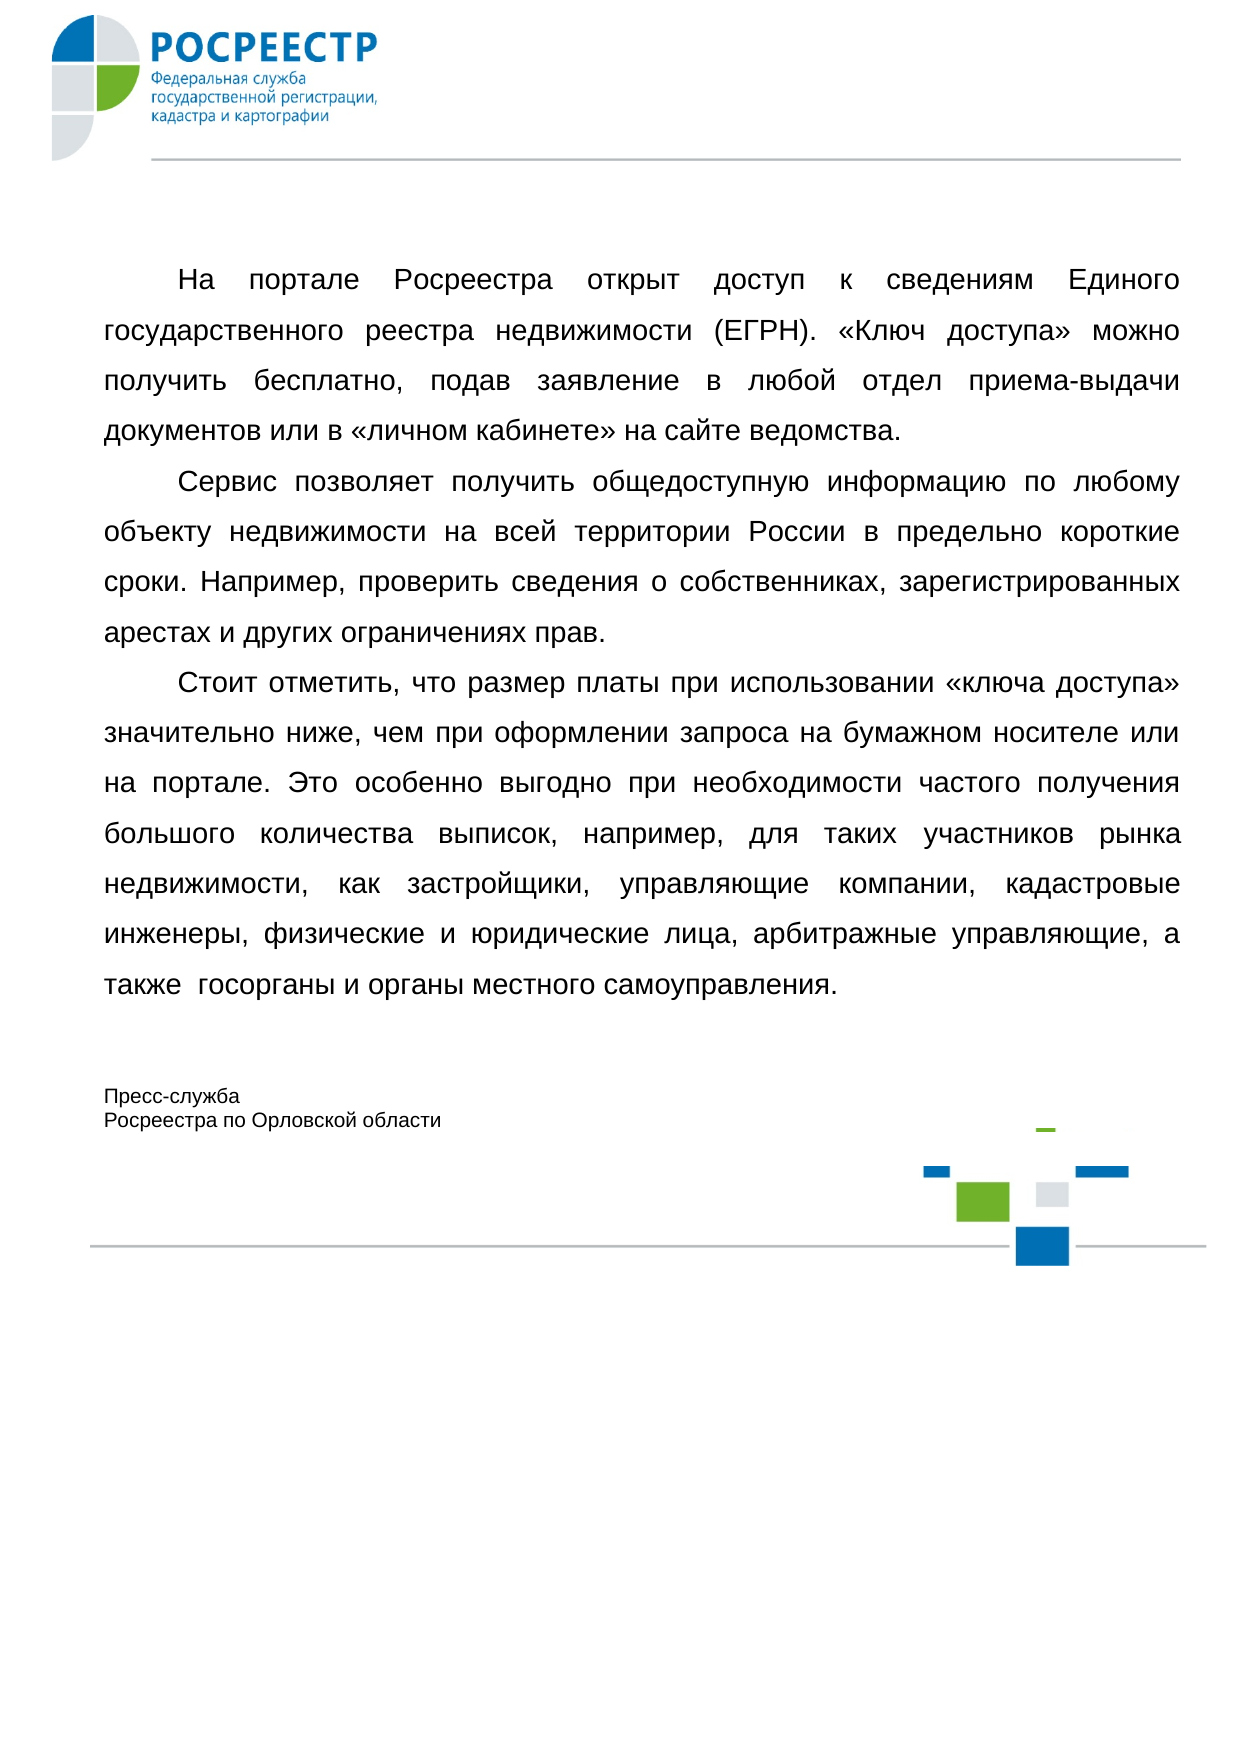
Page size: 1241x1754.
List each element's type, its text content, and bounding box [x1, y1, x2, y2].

text Пресс-служба [103, 1084, 1181, 1108]
text Сервис позволяет получить общедоступную информацию по любому объекту недвижимости на всей территории России в предельно короткие сроки. Например, проверить сведения о собственниках, зарегистрированных арестах и других ограничениях прав. [103, 464, 1181, 648]
text Стоит отметить, что размер платы при использовании «ключа доступа» значительно ниже, чем при оформлении запроса на бумажном носителе или на портале. Это особенно выгодно при необходимости частого получения большого количества выписок, например, для таких участников рынка недвижимости, как застройщики, управляющие компании, кадастровые инженеры, физические и юридические лица, арбитражные управляющие, а также госорганы и органы местного самоуправления. [103, 665, 1181, 1000]
text Росреестра по Орловской области [103, 1108, 1181, 1132]
picture [90, 1128, 1207, 1266]
text На портале Росреестра открыт доступ к сведениям Единого государственного реестра недвижимости (ЕГРН). «Ключ доступа» можно получить бесплатно, подав заявление в любой отдел приема-выдачи документов или в «личном кабинете» на сайте ведомства. [103, 262, 1181, 447]
picture [51, 15, 1181, 161]
